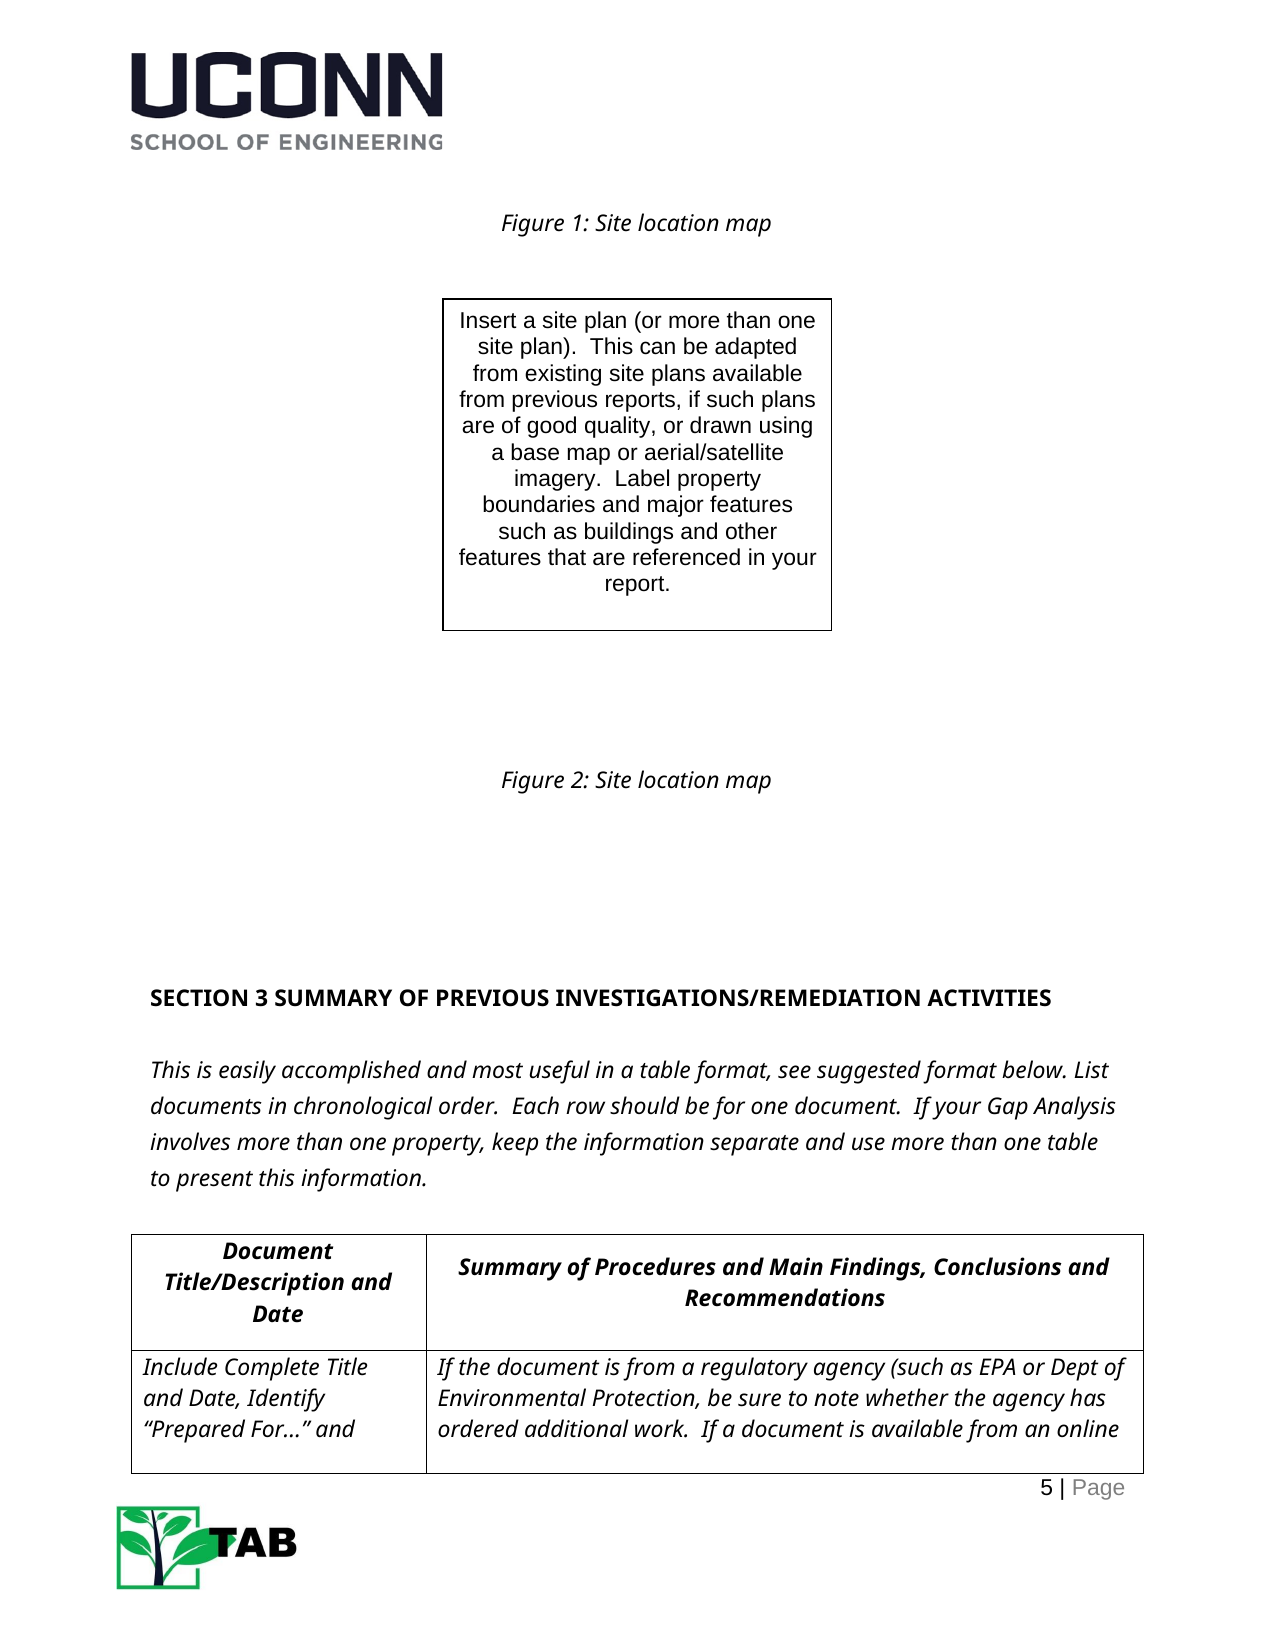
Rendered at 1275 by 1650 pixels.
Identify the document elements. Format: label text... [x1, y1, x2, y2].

picture [116, 1502, 323, 1592]
text This is easily accomplished and most useful in a table format, see suggested format below. List documents in chronological order. Each row should be for one document. If your Gap Analysis involves more than one property, keep the information separate and use more than one table to present this information. [150, 1054, 1125, 1193]
text Figure 1: Site location map [150, 207, 1125, 238]
table_header Document Title/Description and Date [132, 1235, 426, 1349]
table_header Summary of Procedures and Main Findings, Conclusions and Recommendations [427, 1235, 1143, 1349]
text Figure 2: Site location map [150, 764, 1125, 796]
picture [130, 52, 443, 150]
subtitle SECTION 3 SUMMARY OF PREVIOUS INVESTIGATIONS/REMEDIATION ACTIVITIES [150, 982, 1125, 1014]
